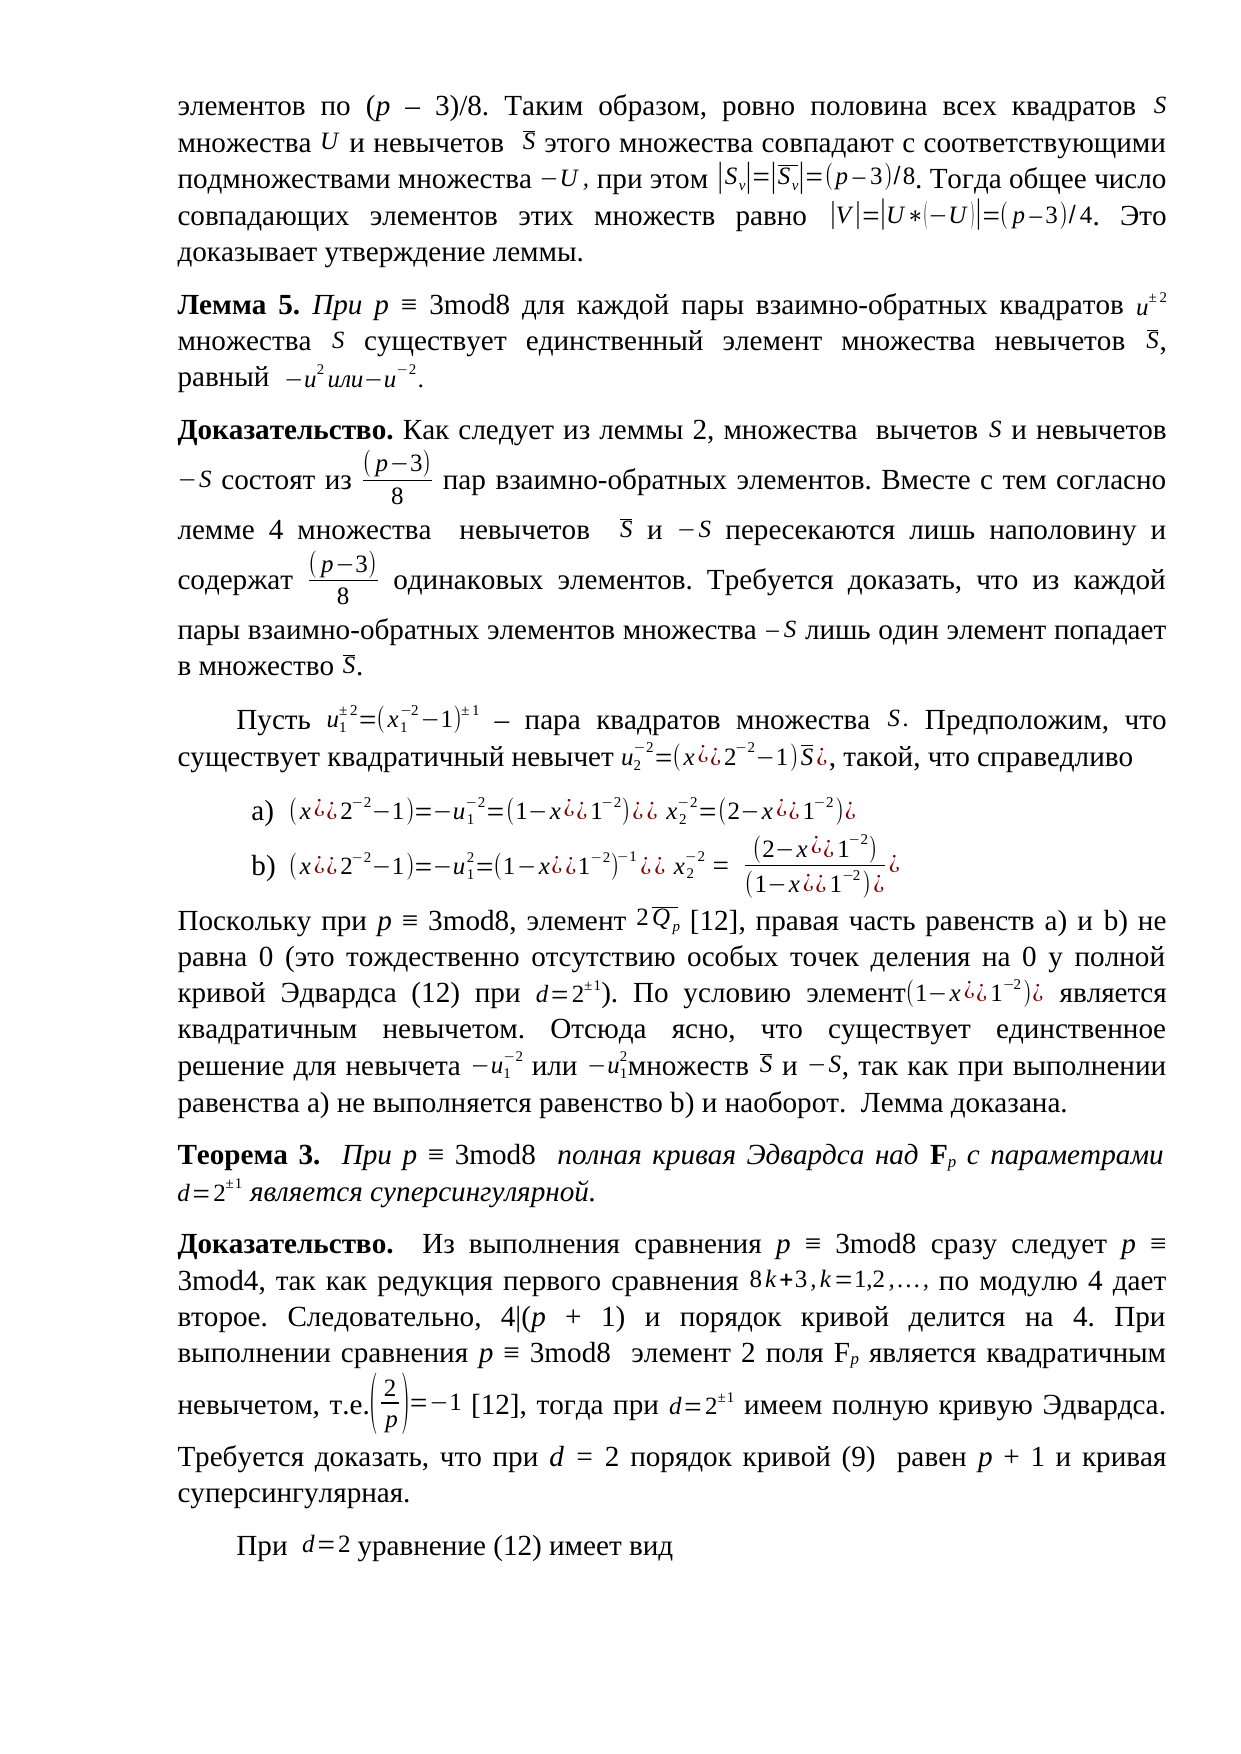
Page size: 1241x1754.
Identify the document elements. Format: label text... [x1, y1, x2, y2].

text Лемма 5. При р ≡ 3mod8 для каждой пары взаимно-обратных квадратов множества существует единственный элемент множества невычетов , равный [177, 287, 1167, 393]
text При уравнение (12) имеет вид [177, 1528, 1167, 1561]
text Доказательство. Из выполнения сравнения р ≡ 3mod8 сразу следует р ≡ 3mod4, так как редукция первого сравнения по модулю 4 дает второе. Следовательно, 4|(p + 1) и порядок кривой делится на 4. При выполнении сравнения р ≡ 3mod8 элемент 2 поля Fp является квадратичным невычетом, т.е. [12], тогда при имеем полную кривую Эдвардса. Требуется доказать, что при d = 2 порядок кривой (9) равен p + 1 и кривая суперсингулярная. [177, 1226, 1167, 1508]
text Пусть – пара квадратов множества Предположим, что существует квадратичный невычет , такой, что справедливо [177, 701, 1167, 774]
list = [251, 830, 1167, 900]
text Доказательство. Как следует из леммы 2, множества вычетов и невычетов состоят из пар взаимно-обратных элементов. Вместе с тем согласно лемме 4 множества невычетов и пересекаются лишь наполовину и содержат одинаковых элементов. Требуется доказать, что из каждой пары взаимно-обратных элементов множества лишь один элемент попадает в множество . [177, 412, 1167, 682]
text Теорема 3. При р ≡ 3mod8 полная кривая Эдвардса над Fp с параметрами является суперсингулярной. [177, 1137, 1167, 1207]
list Поскольку при р ≡ 3mod8, элемент [12], правая часть равенств а) и b) не равна 0 (это тождественно отсутствию особых точек деления на 0 у полной кривой Эдвардса (12) при ). По условию элемент является квадратичным невычетом. Отсюда ясно, что существует единственное решение для невычета или множеств и , так как при выполнении равенства а) не выполняется равенство b) и наоборот. Лемма доказана. [177, 903, 1167, 1118]
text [177, 88, 1167, 268]
